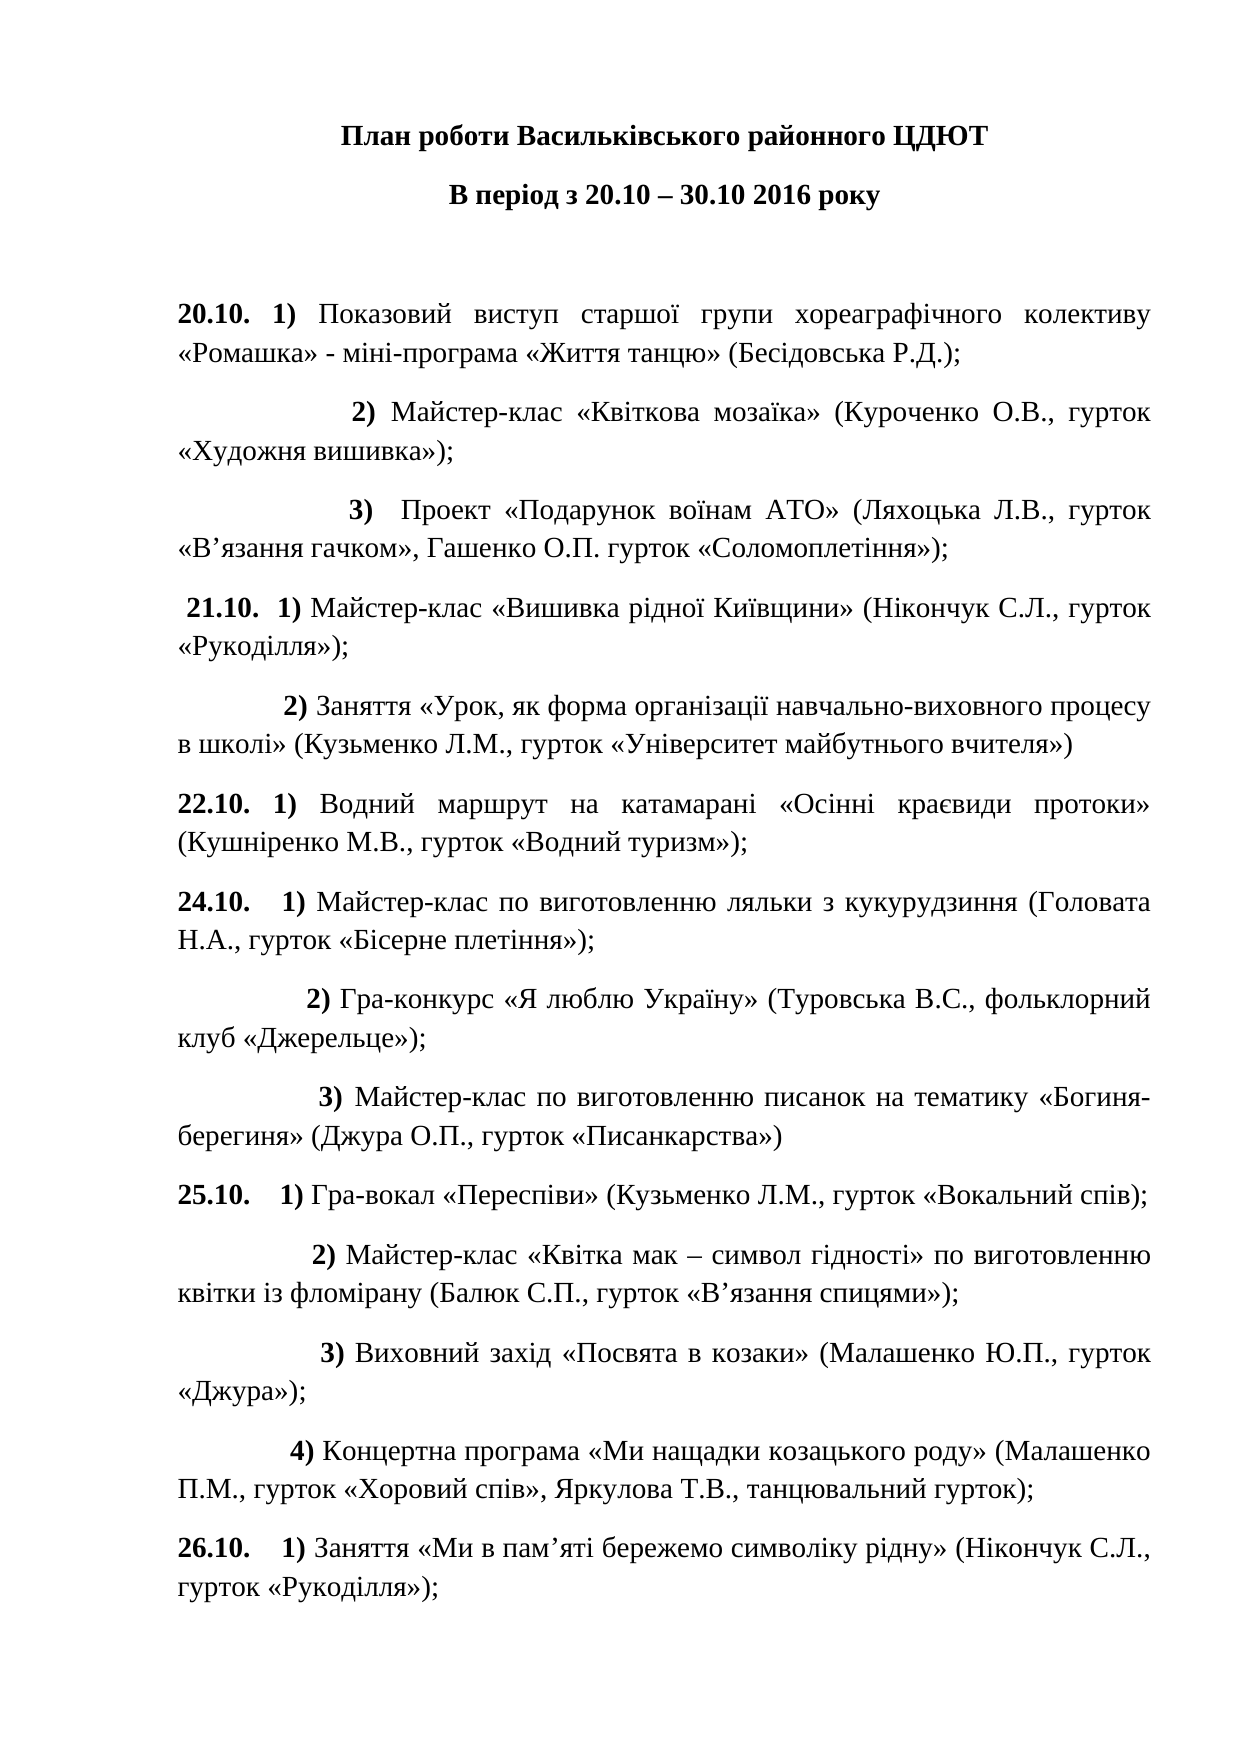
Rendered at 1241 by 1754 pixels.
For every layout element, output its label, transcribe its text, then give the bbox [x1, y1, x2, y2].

text План роботи Васильківського районного ЦДЮТ [177, 118, 1152, 152]
text В період з 20.10 – 30.10 2016 року [177, 177, 1152, 211]
text 3) Проект «Подарунок воїнам АТО» (Ляхоцька Л.В., гурток «В’язання гачком», Гашенко О.П. гурток «Соломоплетіння»); [177, 492, 1152, 564]
text 20.10. 1) Показовий виступ старшої групи хореаграфічного колективу «Ромашка» - міні-програма «Життя танцю» (Бесідовська Р.Д.); [177, 296, 1152, 368]
text 2) Гра-конкурс «Я люблю Україну» (Туровська В.С., фольклорний клуб «Джерельце»); [177, 982, 1152, 1054]
text 25.10. 1) Гра-вокал «Переспіви» (Кузьменко Л.М., гурток «Вокальний спів); [177, 1177, 1152, 1211]
text 21.10. 1) Майстер-клас «Вишивка рідної Київщини» (Нікончук С.Л., гурток «Рукоділля»); [177, 590, 1152, 662]
text 2) Заняття «Урок, як форма організації навчально-виховного процесу в школі» (Кузьменко Л.М., гурток «Університет майбутнього вчителя») [177, 688, 1152, 760]
text 24.10. 1) Майстер-клас по виготовленню ляльки з кукурудзиння (Головата Н.А., гурток «Бісерне плетіння»); [177, 884, 1152, 956]
text 26.10. 1) Заняття «Ми в пам’яті бережемо символіку рідну» (Нікончук С.Л., гурток «Рукоділля»); [177, 1531, 1152, 1603]
text 3) Виховний захід «Посвята в козаки» (Малашенко Ю.П., гурток «Джура»); [177, 1335, 1152, 1407]
text 4) Концертна програма «Ми нащадки козацького роду» (Малашенко П.М., гурток «Хоровий спів», Яркулова Т.В., танцювальний гурток); [177, 1433, 1152, 1505]
text 2) Майстер-клас «Квітка мак – символ гідності» по виготовленню квітки із фломірану (Балюк С.П., гурток «В’язання спицями»); [177, 1237, 1152, 1309]
text 22.10. 1) Водний маршрут на катамарані «Осінні краєвиди протоки» (Кушніренко М.В., гурток «Водний туризм»); [177, 786, 1152, 858]
text 2) Майстер-клас «Квіткова мозаїка» (Куроченко О.В., гурток «Художня вишивка»); [177, 394, 1152, 466]
text 3) Майстер-клас по виготовленню писанок на тематику «Богиня-берегиня» (Джура О.П., гурток «Писанкарства») [177, 1079, 1152, 1152]
